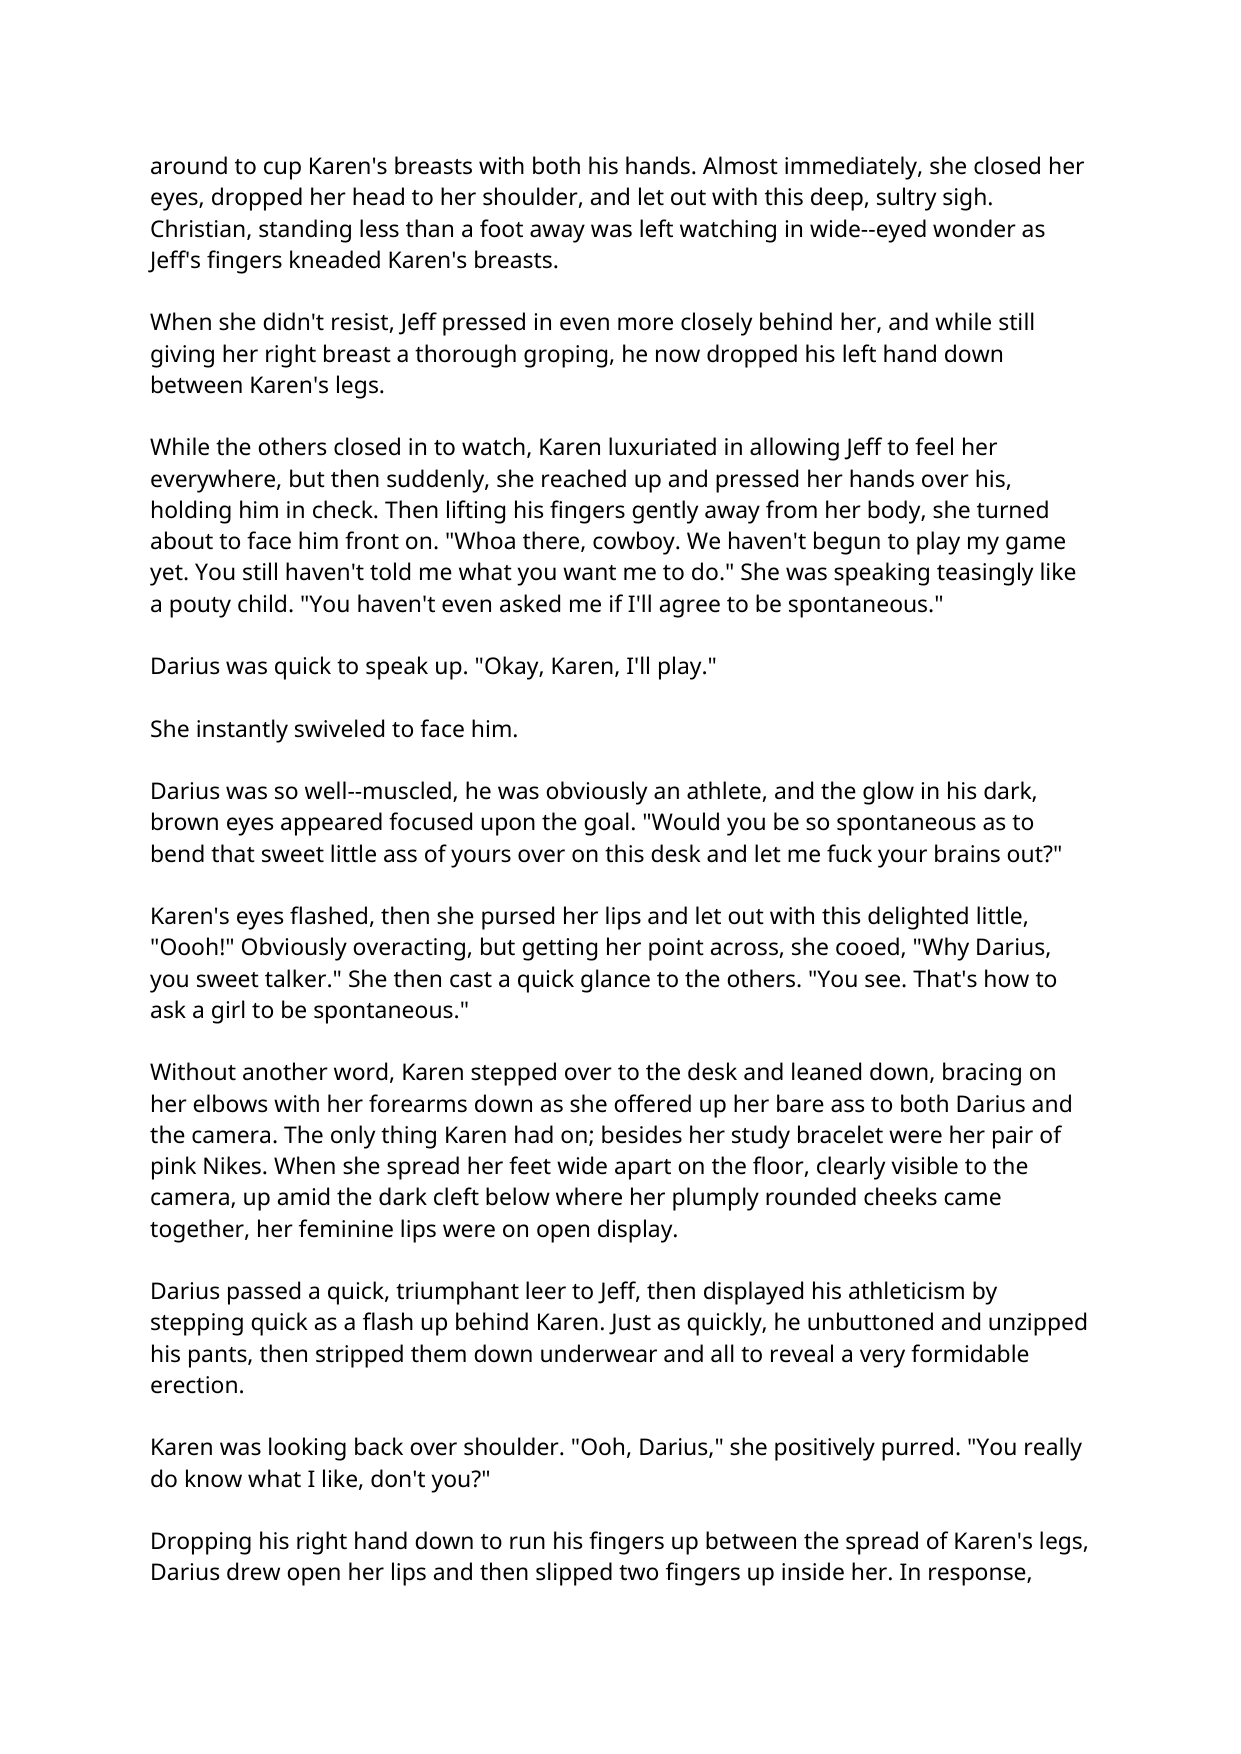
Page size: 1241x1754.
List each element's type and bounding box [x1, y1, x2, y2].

text [150, 150, 1090, 1587]
